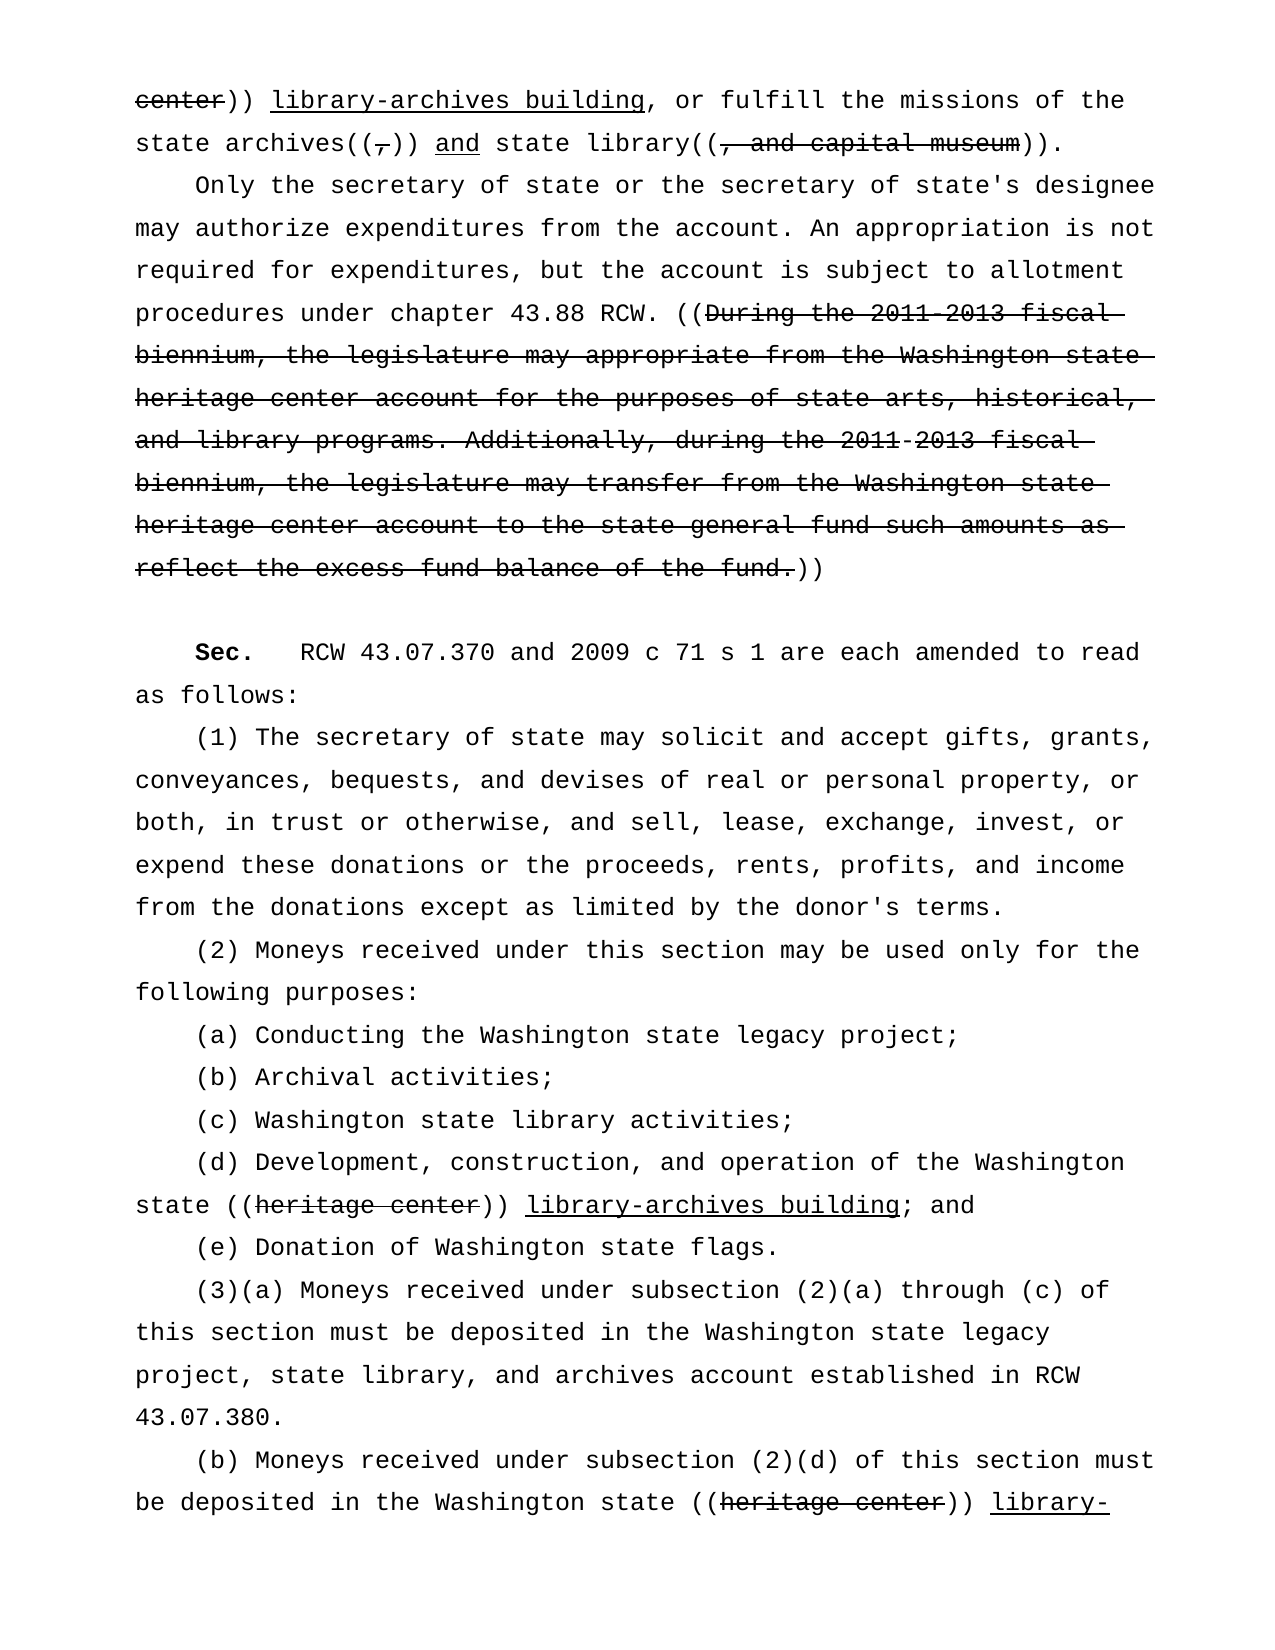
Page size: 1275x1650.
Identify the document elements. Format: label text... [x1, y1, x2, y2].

text Sec. RCW 43.07.370 and 2009 c 71 s 1 are each amended to read as follows: [135, 627, 1170, 712]
text (1) The secretary of state may solicit and accept gifts, grants, conveyances, bequests, and devises of real or personal property, or both, in trust or otherwise, and sell, lease, exchange, invest, or expend these donations or the proceeds, rents, profits, and income from the donations except as limited by the donor's terms. [135, 712, 1170, 924]
text (e) Donation of Washington state flags. [135, 1222, 1170, 1264]
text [135, 1434, 1170, 1519]
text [135, 75, 1170, 160]
text (a) Conducting the Washington state legacy project; [135, 1009, 1170, 1052]
text Only the secretary of state or the secretary of state's designee may authorize expenditures from the account. An appropriation is not required for expenditures, but the account is subject to allotment procedures under chapter 43.88 RCW. ((During the 2011-2013 fiscal biennium, the legislature may appropriate from the Washington state heritage center account for the purposes of state arts, historical, and library programs. Additionally, during the 2011-2013 fiscal biennium, the legislature may transfer from the Washington state heritage center account to the state general fund such amounts as reflect the excess fund balance of the fund.)) [135, 160, 1170, 585]
text (d) Development, construction, and operation of the Washington state ((heritage center)) library-archives building; and [135, 1137, 1170, 1222]
text (2) Moneys received under this section may be used only for the following purposes: [135, 924, 1170, 1009]
text (3)(a) Moneys received under subsection (2)(a) through (c) of this section must be deposited in the Washington state legacy project, state library, and archives account established in RCW 43.07.380. [135, 1264, 1170, 1434]
text (c) Washington state library activities; [135, 1094, 1170, 1137]
text (b) Archival activities; [135, 1052, 1170, 1094]
